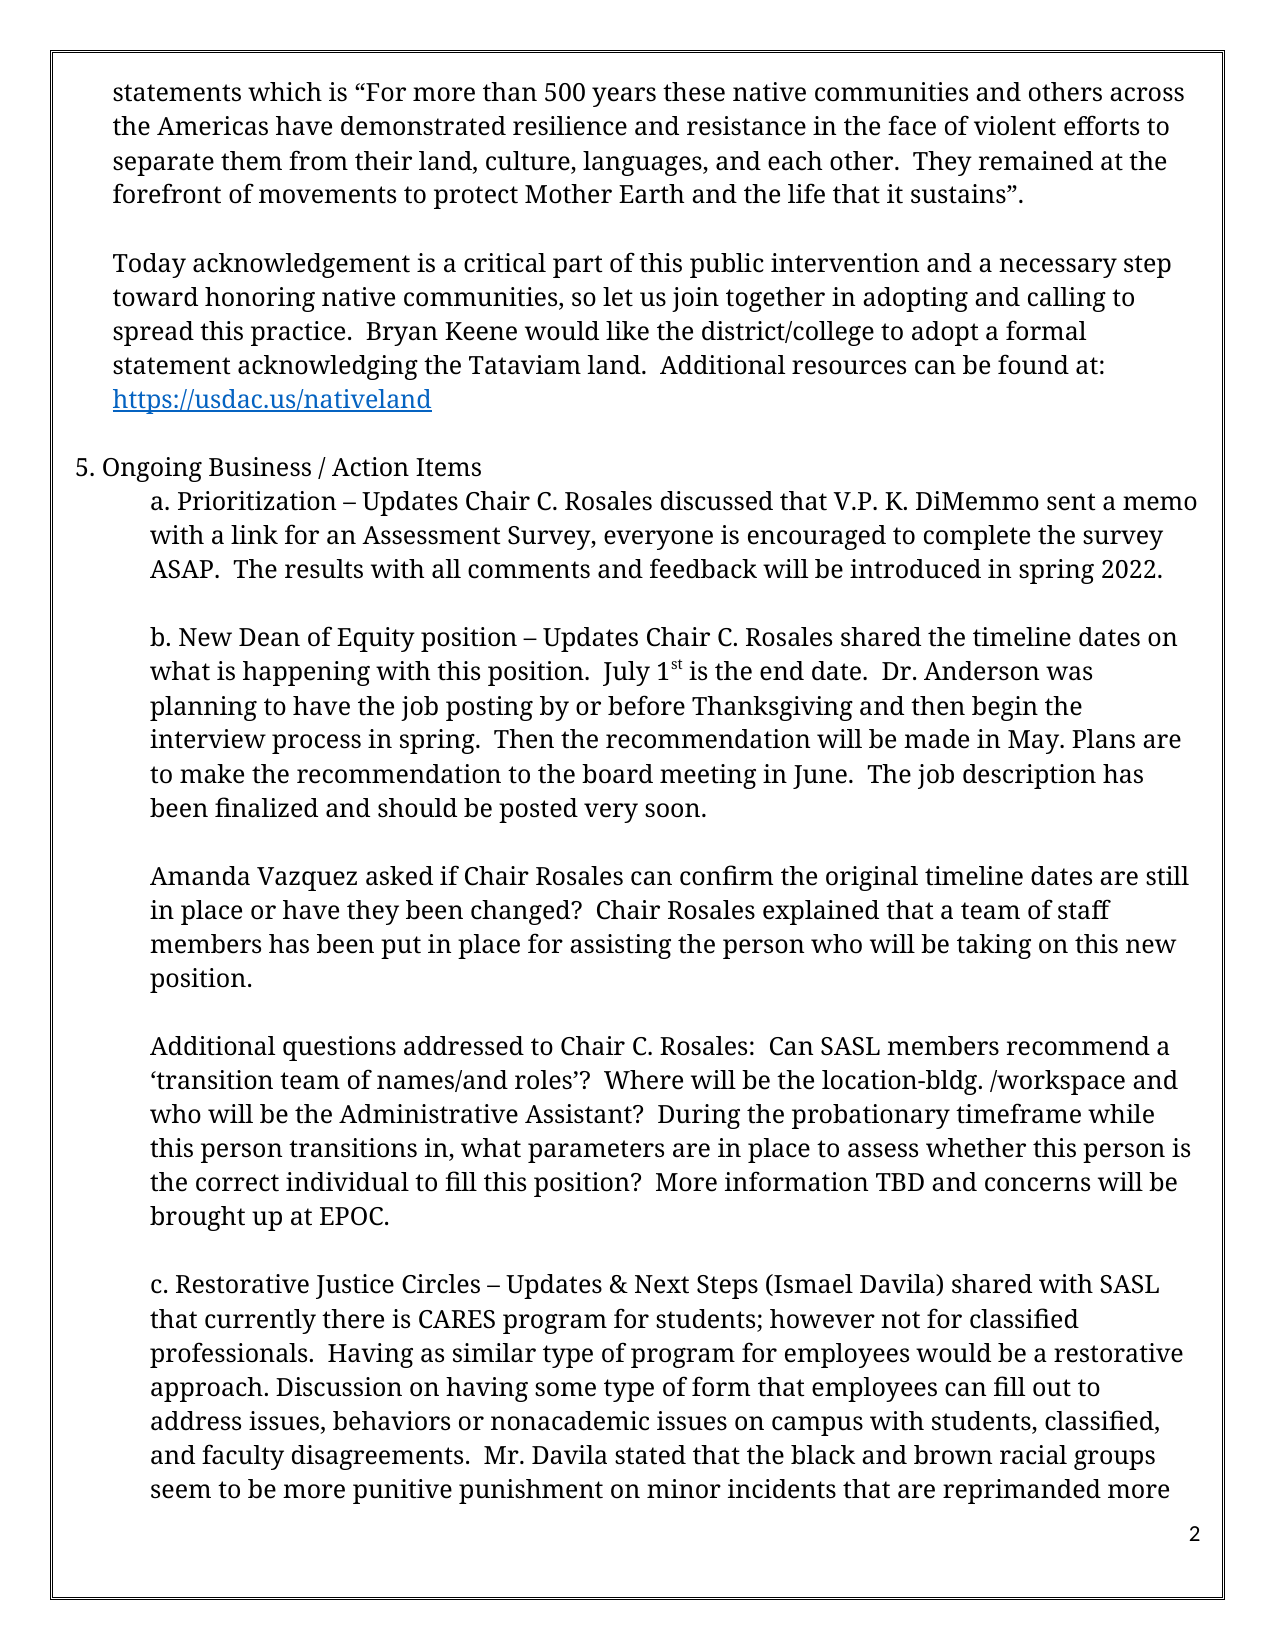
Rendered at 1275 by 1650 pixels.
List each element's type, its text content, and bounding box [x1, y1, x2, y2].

text b. New Dean of Equity position – Updates Chair C. Rosales shared the timeline dates on what is happening with this position. July 1st is the end date. Dr. Anderson was planning to have the job posting by or before Thanksgiving and then begin the interview process in spring. Then the recommendation will be made in May. Plans are to make the recommendation to the board meeting in June. The job description has been finalized and should be posted very soon. [150, 620, 1200, 824]
text Additional questions addressed to Chair C. Rosales: Can SASL members recommend a ‘transition team of names/and roles’? Where will be the location-bldg. /workspace and who will be the Administrative Assistant? During the probationary timeframe while this person transitions in, what parameters are in place to assess whether this person is the correct individual to fill this position? More information TBD and concerns will be brought up at EPOC. [150, 1029, 1200, 1233]
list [75, 75, 1200, 211]
text 5. Ongoing Business / Action Items [75, 450, 1200, 484]
text Amanda Vazquez asked if Chair Rosales can confirm the original timeline dates are still in place or have they been changed? Chair Rosales explained that a team of staff members has been put in place for assisting the person who will be taking on this new position. [150, 858, 1200, 995]
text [150, 1267, 1200, 1506]
text a. Prioritization – Updates Chair C. Rosales discussed that V.P. K. DiMemmo sent a memo with a link for an Assessment Survey, everyone is encouraged to complete the survey ASAP. The results with all comments and feedback will be introduced in spring 2022. [150, 484, 1200, 586]
list Today acknowledgement is a critical part of this public intervention and a necessary step toward honoring native communities, so let us join together in adopting and calling to spread this practice. Bryan Keene would like the district/college to adopt a formal statement acknowledging the Tataviam land. Additional resources can be found at: https://usdac.us/nativeland [112, 245, 1200, 416]
